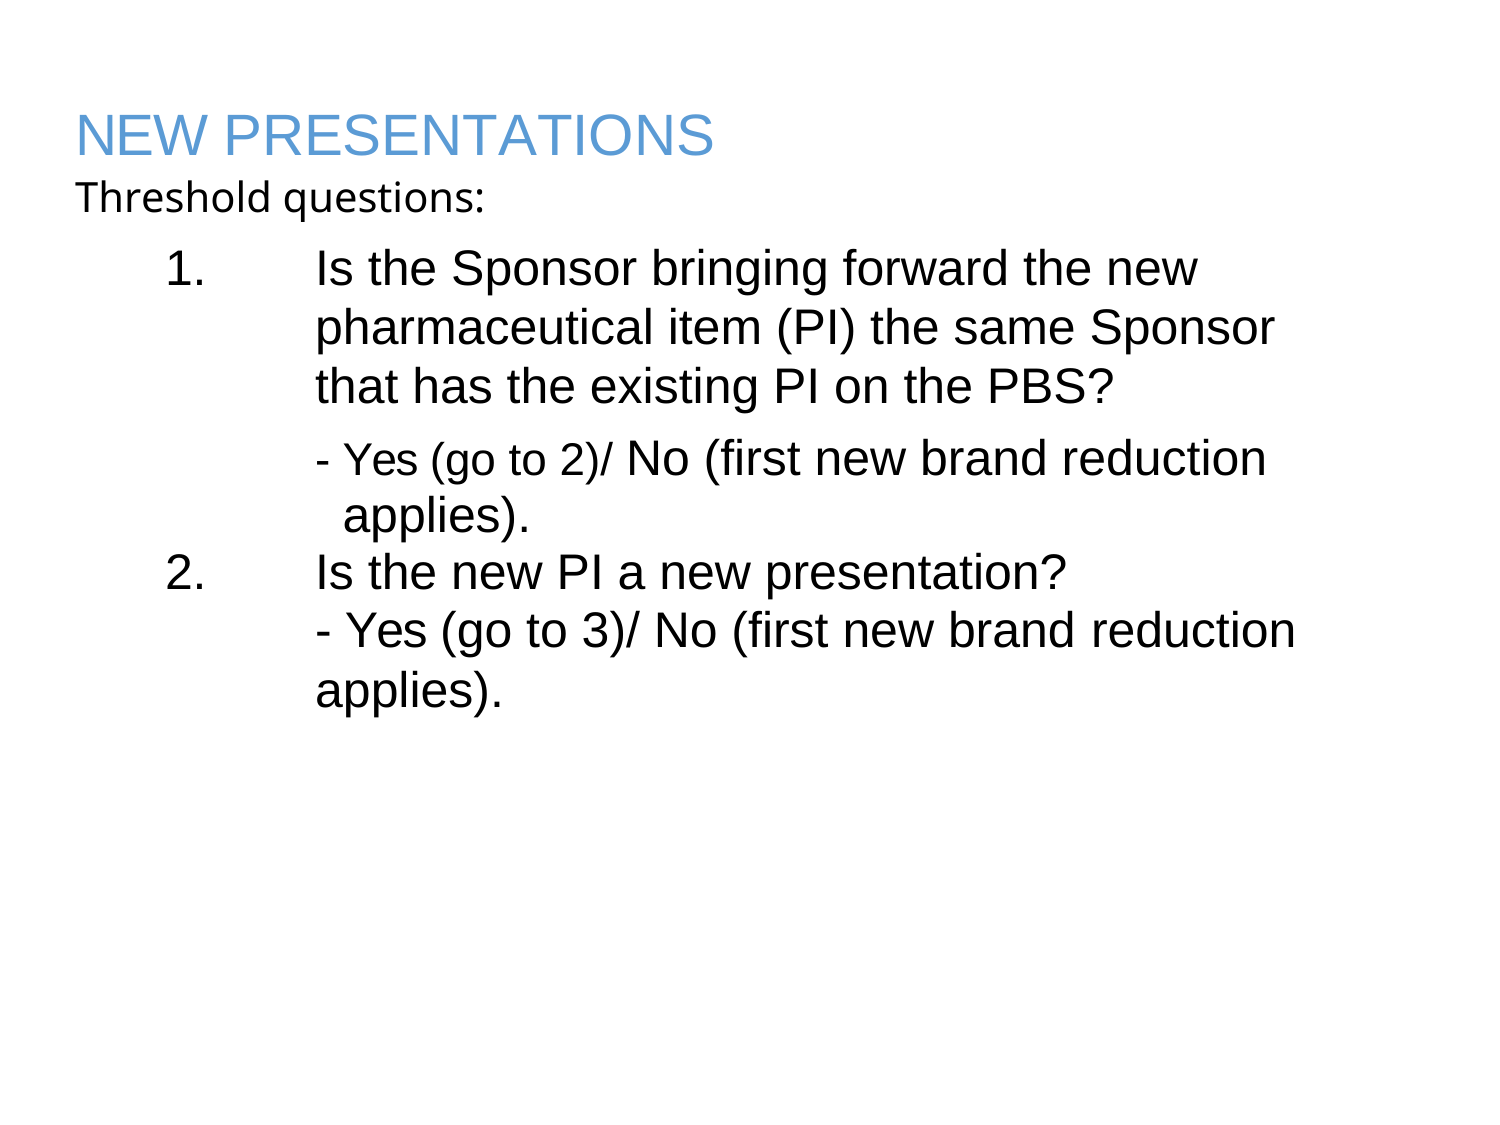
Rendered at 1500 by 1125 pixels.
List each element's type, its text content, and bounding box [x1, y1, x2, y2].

list Yes (go to 3)/ No (first new brand reduction [315, 601, 1425, 658]
list Yes (go to 2)/ No (first new brand reduction applies). [315, 428, 1425, 543]
list Is the Sponsor bringing forward the new pharmaceutical item (PI) the same Sponsor that has the existing PI on the PBS? [165, 238, 1319, 414]
subtitle NEW PRESENTATIONS [75, 101, 1425, 168]
subtitle Is the new PI a new presentation? [165, 543, 1425, 601]
text Threshold questions: [75, 168, 1425, 225]
text applies). [315, 661, 1425, 718]
